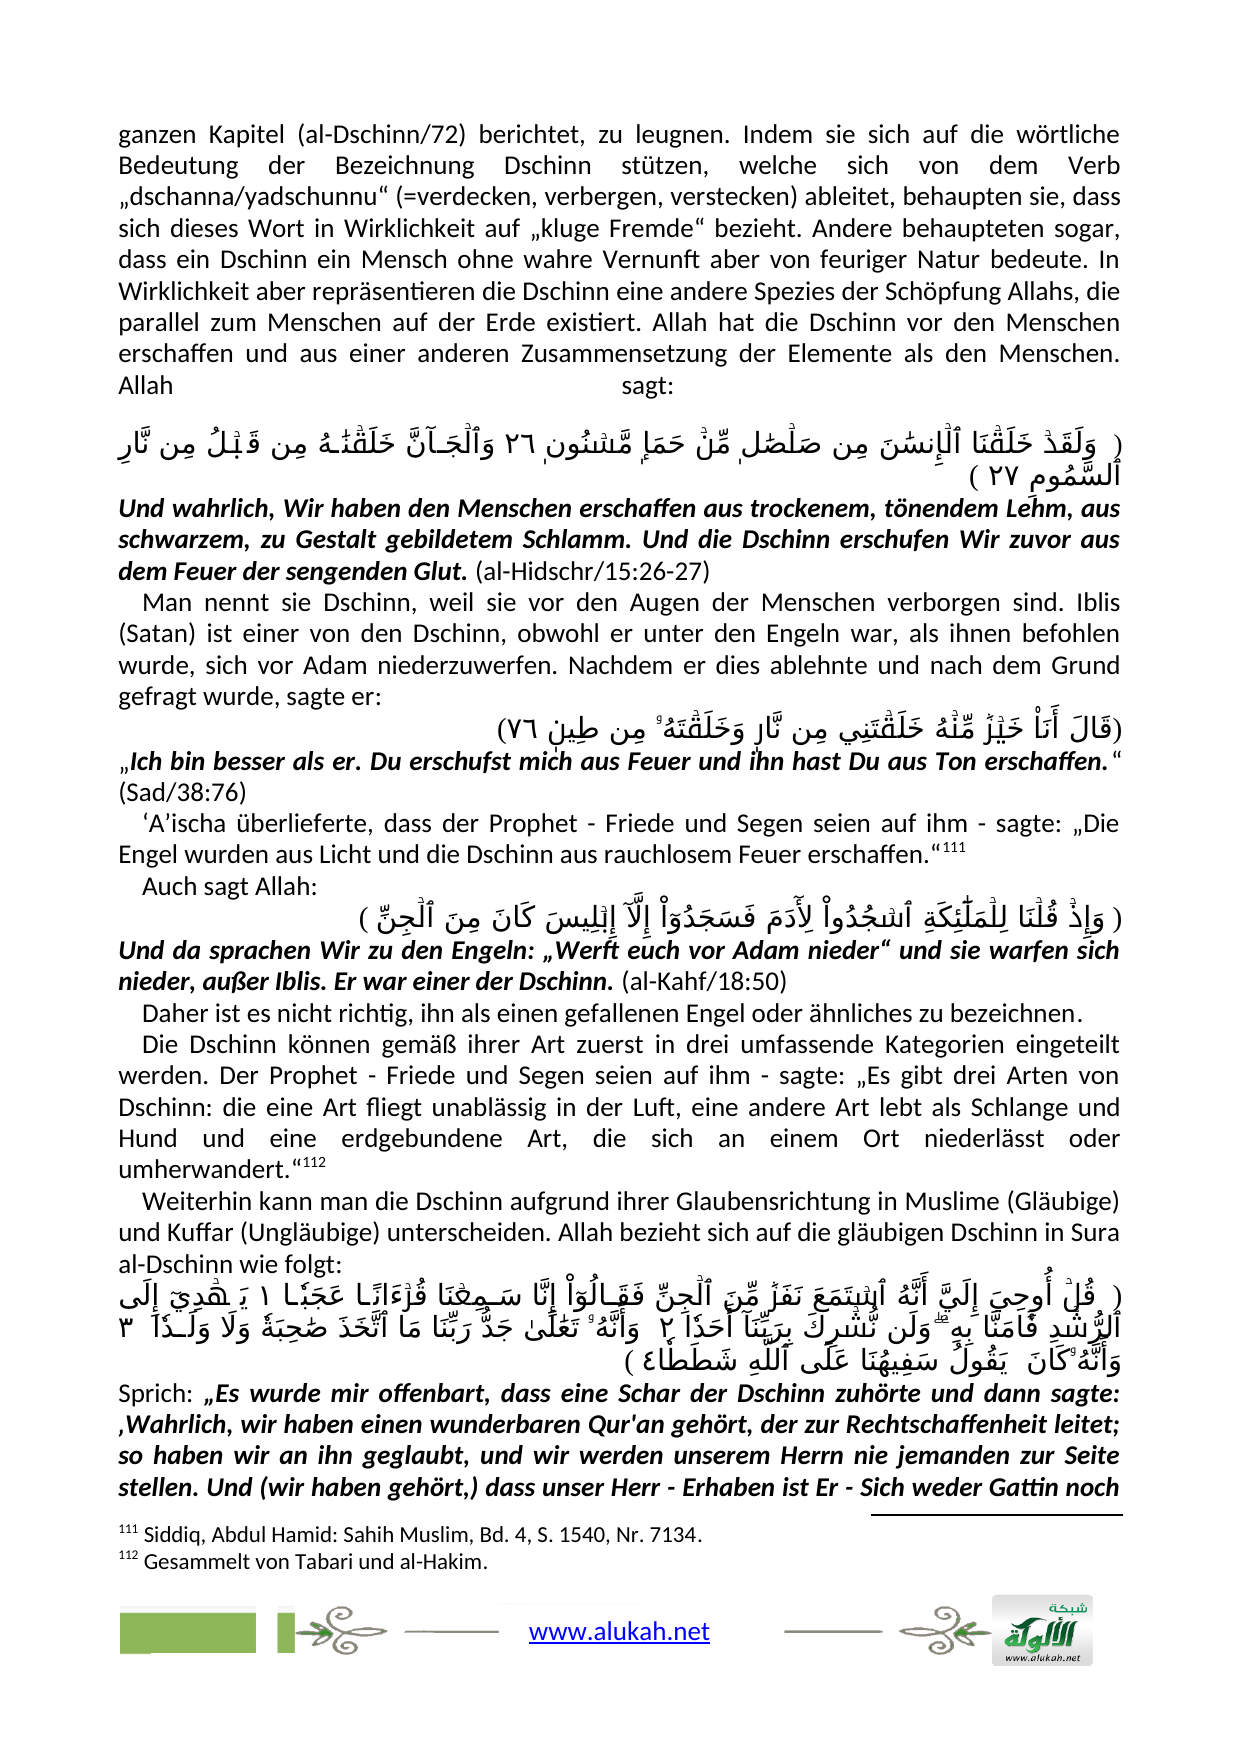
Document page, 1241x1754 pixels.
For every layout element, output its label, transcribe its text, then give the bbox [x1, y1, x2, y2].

text Man nennt sie Dschinn, weil sie vor den Augen der Menschen verborgen sind. Iblis (Satan) ist einer von den Dschinn, obwohl er unter den Engeln war, als ihnen befohlen wurde, sich vor Adam niederzuwerfen. Nachdem er dies ablehnte und nach dem Grund gefragt wurde, sagte er: [118, 587, 1122, 712]
text Die Dschinn können gemäß ihrer Art zuerst in drei umfassende Kategorien eingeteilt werden. Der Prophet - Friede und Segen seien auf ihm - sagte: „Es gibt drei Arten von Dschinn: die eine Art fliegt unablässig in der Luft, eine andere Art lebt als Schlange und Hund und eine erdgebundene Art, die sich an einem Ort niederlässt oder umherwandert.“ [118, 1028, 1122, 1186]
text (قَالَ أَنَا۠ خَيۡرٞ مِّنۡهُ خَلَقۡتَنِي مِن نَّارٖ وَخَلَقۡتَهُۥ مِن طِينٖ ٧٦) [118, 712, 1122, 745]
text „Ich bin besser als er. Du erschufst mich aus Feuer und ihn hast Du aus Ton erschaffen.“ (Sad/38:76) [118, 745, 1122, 808]
picture [118, 1591, 1094, 1673]
text Und da sprachen Wir zu den Engeln: „Werft euch vor Adam nieder“ und sie warfen sich nieder, außer Iblis. Er war einer der Dschinn. (al-Kahf/18:50) [118, 934, 1122, 997]
text ( وَإِذۡ قُلۡنَا لِلۡمَلَٰٓئِكَةِ ٱسۡجُدُواْ لِأٓدَمَ فَسَجَدُوٓاْ إِلَّآ إِبۡلِيسَ كَانَ مِنَ ٱلۡجِنِّ ) [118, 902, 1122, 934]
text Auch sagt Allah: [118, 871, 1122, 902]
text Und wahrlich, Wir haben den Menschen erschaffen aus trockenem, tönendem Lehm, aus schwarzem, zu Gestalt gebildetem Schlamm. Und die Dschinn erschufen Wir zuvor aus dem Feuer der sengenden Glut. (al-Hidschr/15:26-27) [118, 492, 1122, 587]
text Daher ist es nicht richtig, ihn als einen gefallenen Engel oder ähnliches zu bezeichnen. [118, 997, 1122, 1028]
text ( قُلۡ أُوحِيَ إِلَيَّ أَنَّهُ ٱسۡتَمَعَ نَفَرٞ مِّنَ ٱلۡجِنِّ فَقَالُوٓاْ إِنَّا سَمِعۡنَا قُرۡءَانًا عَجَبٗا ١ يَهۡدِيٓ إِلَى ٱلرُّشۡدِ فَ‍َٔامَنَّا بِهِۦۖ وَلَن نُّشۡرِكَ بِرَبِّنَآ أَحَدٗا ٢ وَأَنَّهُۥ تَعَٰلَىٰ جَدُّ رَبِّنَا مَا ٱتَّخَذَ صَٰحِبَةٗ وَلَا وَلَدٗا ٣ وَأَنَّهُۥكَانَ يَقُولُ سَفِيهُنَا عَلَى ٱللَّهِ شَطَطٗا٤ ) [118, 1280, 1122, 1377]
text ( وَلَقَدۡ خَلَقۡنَا ٱلۡإِنسَٰنَ مِن صَلۡصَٰلٖ مِّنۡ حَمَإٖ مَّسۡنُونٖ ٢٦ وَٱلۡجَآنَّ خَلَقۡنَٰهُ مِن قَبۡلُ مِن نَّارِ ٱلسَّمُومِ ٢٧ ) [118, 428, 1122, 492]
text ‘A’ischa überlieferte, dass der Prophet - Friede und Segen seien auf ihm - sagte: „Die Engel wurden aus Licht und die Dschinn aus rauchlosem Feuer erschaffen.“ [118, 808, 1122, 871]
text Weiterhin kann man die Dschinn aufgrund ihrer Glaubensrichtung in Muslime (Gläubige) und Kuffar (Ungläubige) unterscheiden. Allah bezieht sich auf die gläubigen Dschinn in Sura al-Dschinn wie folgt: [118, 1186, 1122, 1280]
